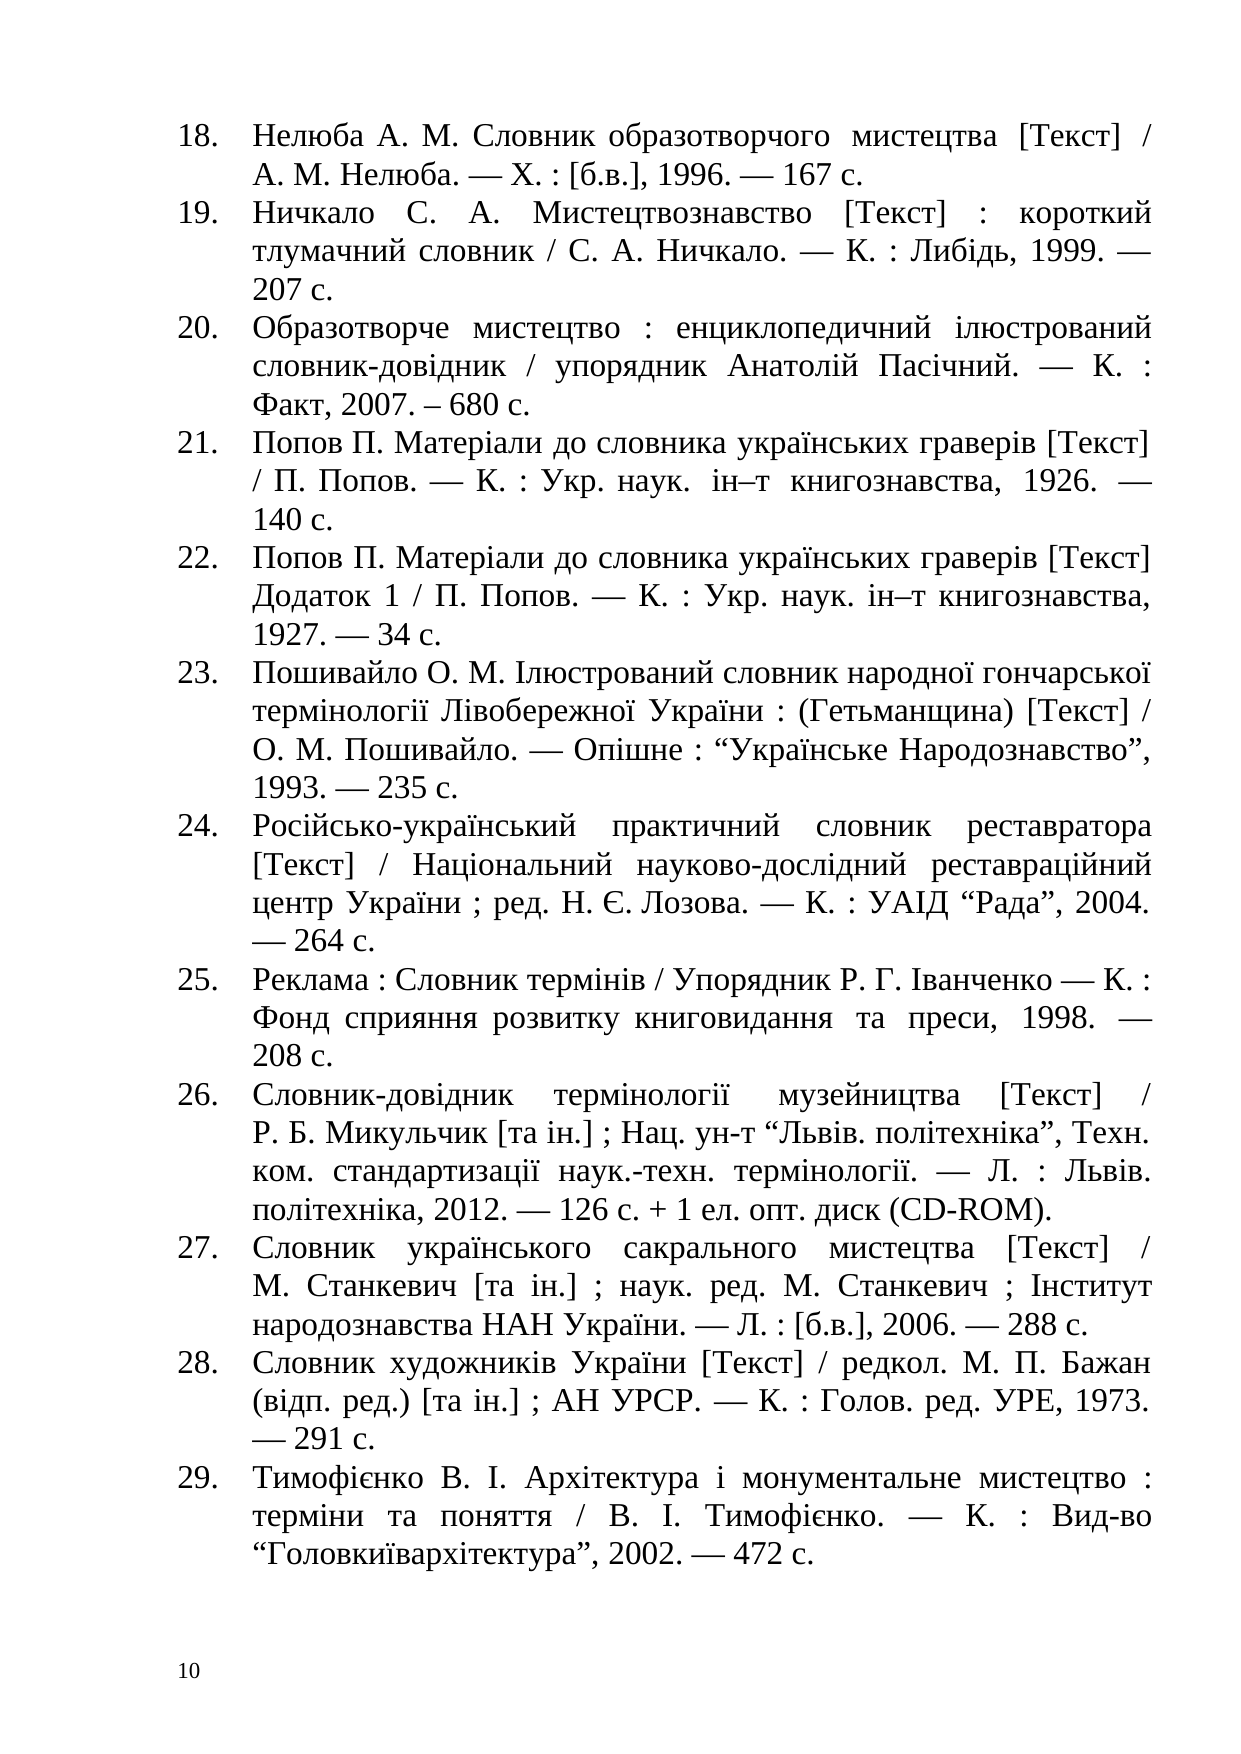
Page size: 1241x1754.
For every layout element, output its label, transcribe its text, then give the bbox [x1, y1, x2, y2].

list Тимофієнко В. І. Архітектура і монументальне мистецтво : терміни та поняття / В. І. Тимофієнко. — К. : Вид-во “Головкиївархітектура”, 2002. — 472 с. [177, 1457, 1152, 1572]
list Попов П. Матеріали до словника українських граверів [Текст] [177, 422, 1176, 461]
list Образотворче мистецтво : енциклопедичний ілюстрований словник-довідник / упорядник Анатолій Пасічний. — К. : Факт, 2007. – 680 с. [177, 307, 1152, 422]
list Словник художників України [Текст] / редкол. М. П. Бажан (відп. ред.) [та ін.] ; АН УРСР. — К. : Голов. ред. УРЕ, 1973. [177, 1342, 1152, 1419]
text — 291 с. [252, 1419, 1176, 1457]
list Пошивайло О. М. Ілюстрований словник народної гончарської термінології Лівобережної України : (Гетьманщина) [Текст] / О. М. Пошивайло. — Опішне : “Українське Народознавство”, 1993. — 235 с. [177, 652, 1152, 806]
list Попов П. Матеріали до словника українських граверів [Текст] Додаток 1 / П. Попов. — К. : Укр. наук. ін–т книгознавства, 1927. — 34 c. [177, 537, 1152, 652]
list Словник-довідник термінології музейництва [Текст] / Р. Б. Микульчик [та ін.] ; Нац. ун-т “Львів. політехніка”, Техн. ком. стандартизації наук.-техн. термінології. — Л. : Львів. політехніка, 2012. — 126 с. + 1 ел. опт. диск (CD-ROM). [177, 1074, 1152, 1227]
text — 264 с. [252, 921, 1176, 959]
list Словник українського сакрального мистецтва [Текст] / М. Станкевич [та ін.] ; наук. ред. М. Станкевич ; Інститут народознавства НАН України. — Л. : [б.в.], 2006. — 288 с. [177, 1227, 1152, 1342]
list Російсько-український практичний словник реставратора [Текст] / Національний науково-дослідний реставраційний центр України ; ред. Н. Є. Лозова. — К. : УАІД “Рада”, 2004. [177, 806, 1152, 921]
list Ничкало С. А. Мистецтвознавство [Текст] : короткий тлумачний словник / С. А. Ничкало. — К. : Либідь, 1999. — 207 с. [177, 192, 1152, 307]
list Нелюба А. М. Словник образотворчого мистецтва [Текст] / А. М. Нелюба. — Х. : [б.в.], 1996. — 167 с. [177, 116, 1152, 192]
list Реклама : Словник термінів / Упорядник Р. Г. Іванченко — К. : Фонд сприяння розвитку книговидання та преси, 1998. — 208 с. [177, 959, 1152, 1074]
text / П. Попов. — К. : Укр. наук. ін–т книгознавства, 1926. — 140 с. [252, 461, 1152, 537]
